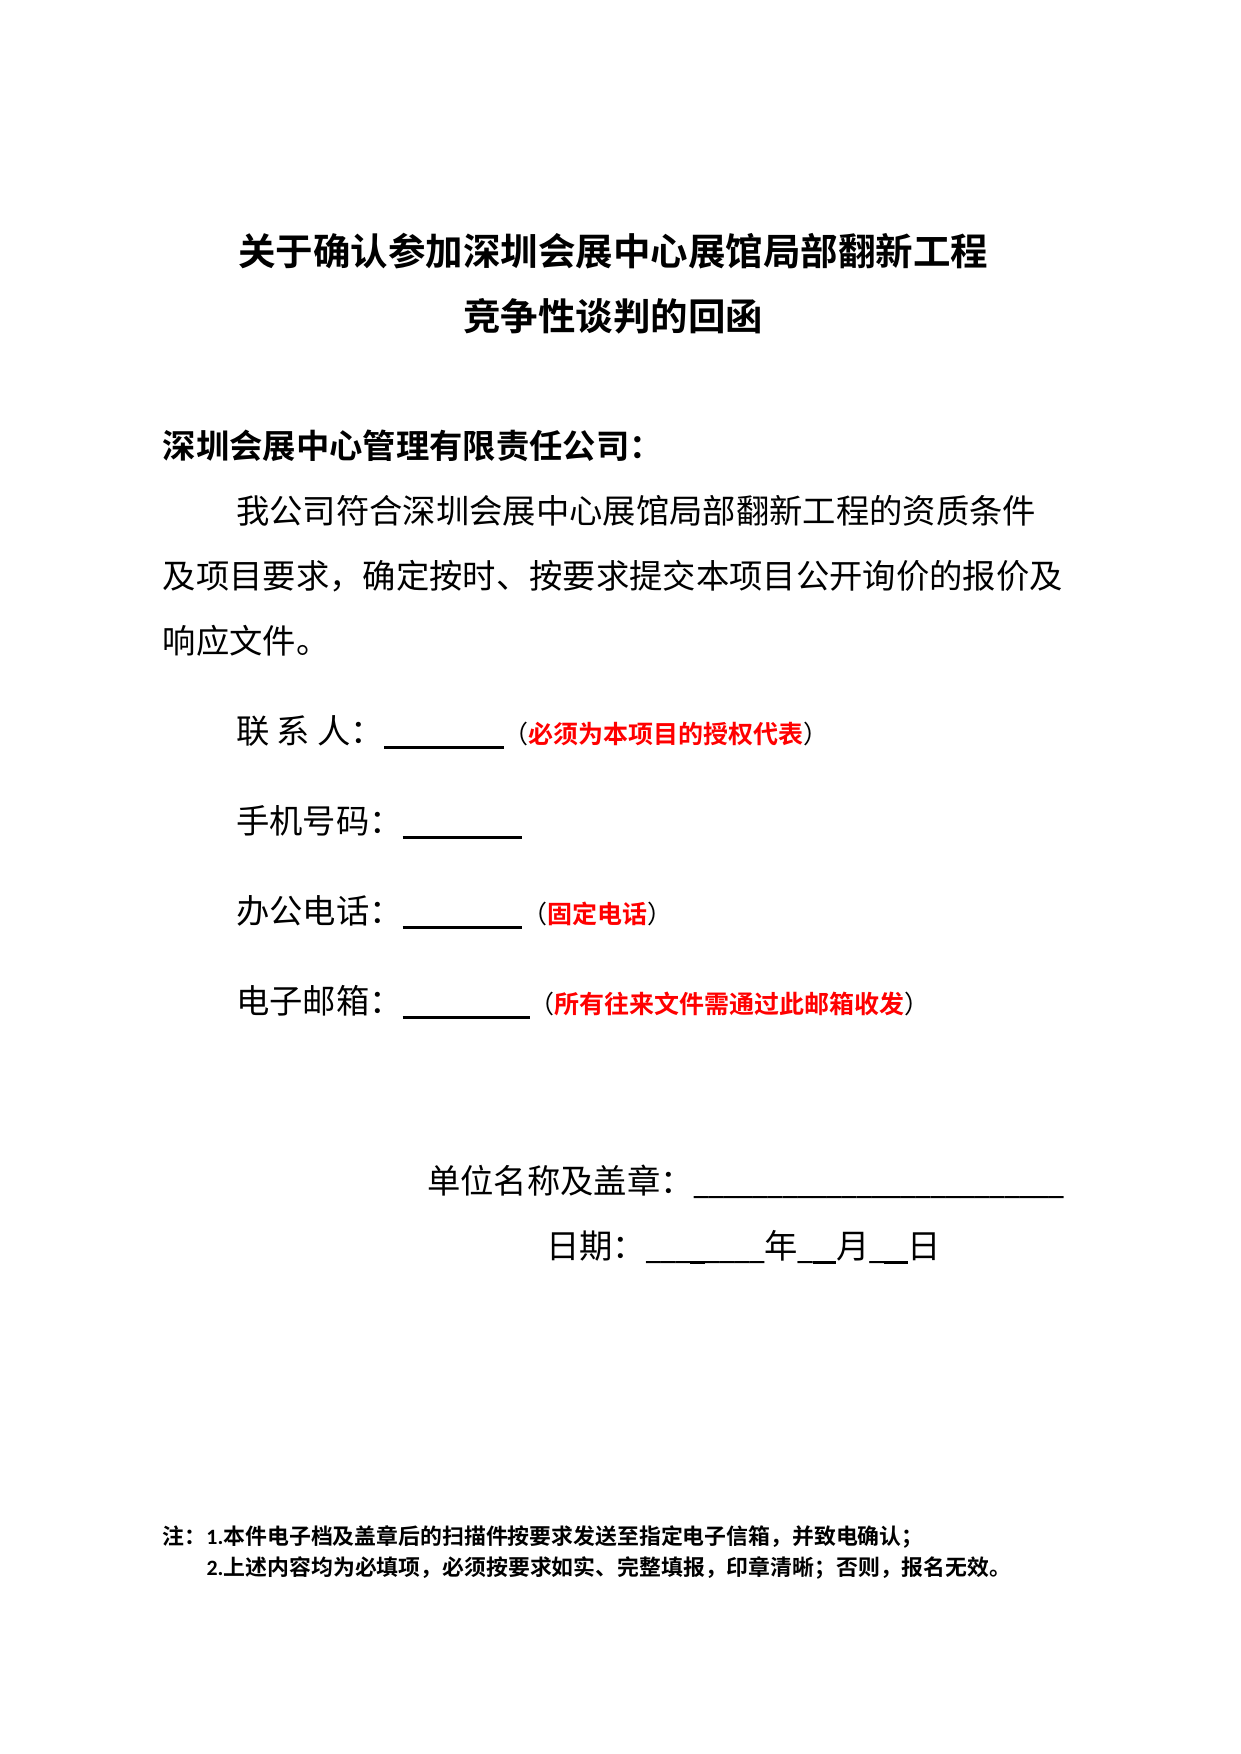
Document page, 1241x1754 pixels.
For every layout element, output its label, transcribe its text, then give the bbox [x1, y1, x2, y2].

text 办公电话： （固定电话） [162, 877, 1063, 942]
text 深圳会展中心管理有限责任公司： [162, 412, 1063, 477]
text 竞争性谈判的回函 [162, 282, 1063, 347]
text 关于确认参加深圳会展中心展馆局部翻新工程 [162, 217, 1063, 282]
text 电子邮箱： （所有往来文件需通过此邮箱收发） [162, 967, 1063, 1032]
text 日期：________年__ 月__ 日 [162, 1212, 1046, 1277]
text 我公司符合深圳会展中心展馆局部翻新工程的资质条件及项目要求，确定按时、按要求提交本项目公开询价的报价及响应文件。 [162, 477, 1063, 672]
text 联 系 人： （必须为本项目的授权代表） [162, 697, 1063, 762]
text 单位名称及盖章：_________________________ [162, 1147, 1063, 1212]
text 手机号码： [162, 787, 1063, 852]
